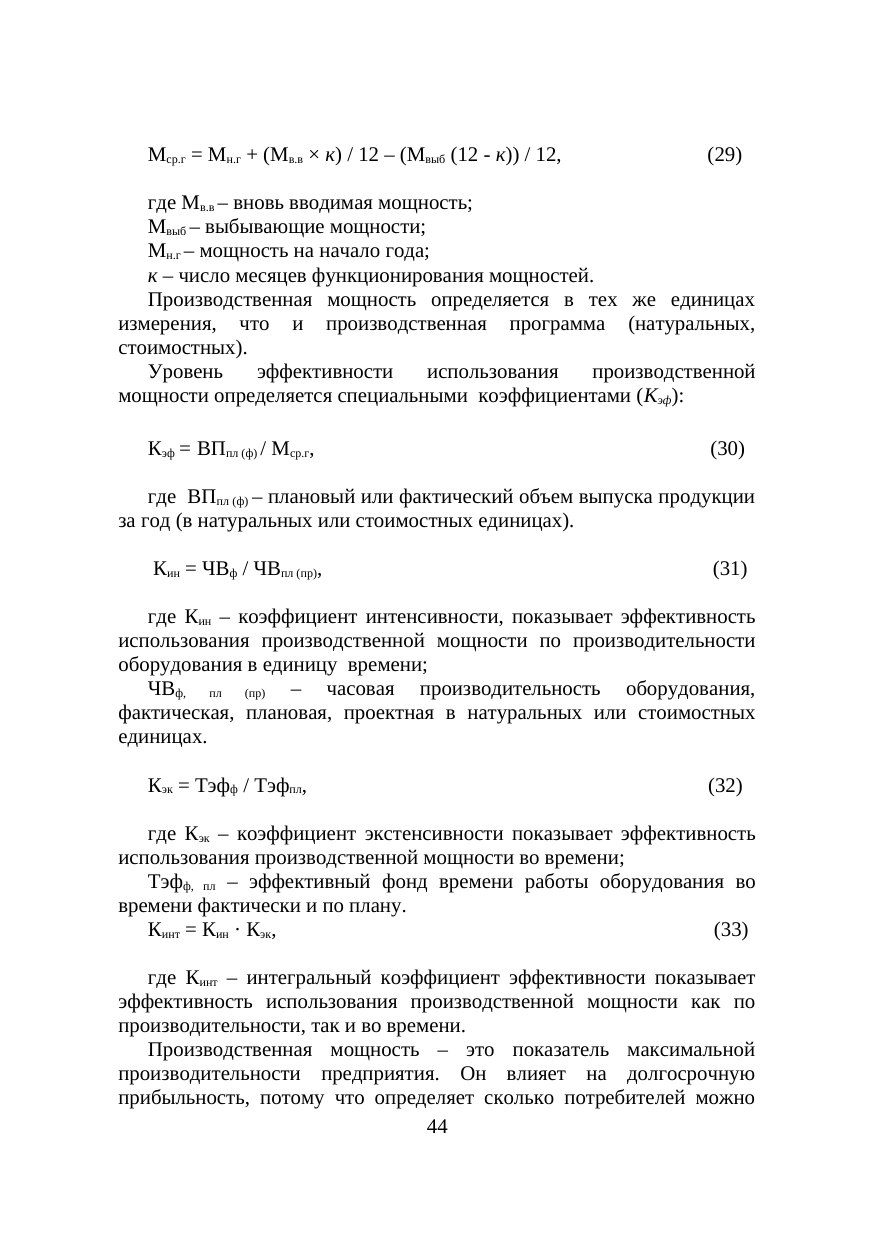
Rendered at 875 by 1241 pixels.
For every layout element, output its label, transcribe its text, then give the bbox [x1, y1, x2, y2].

text Производственная мощность определяется в тех же единицах измерения, что и производственная программа (натуральных, стоимостных). [118, 287, 756, 359]
text ЧВф, пл (пр) – часовая производительность оборудования, фактическая, плановая, проектная в натуральных или стоимостных единицах. [118, 676, 756, 748]
text Мвыб – выбывающие мощности; [118, 214, 756, 238]
text Тэфф, пл – эффективный фонд времени работы оборудования во времени фактически и по плану. [118, 869, 756, 917]
text где ВПпл (ф) – плановый или фактический объем выпуска продукции за год (в натуральных или стоимостных единицах). [118, 484, 756, 532]
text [118, 1037, 756, 1109]
text Мср.г = Мн.г + (Мв.в × к) / 12 – (Мвыб (12 - к)) / 12, (29) [118, 142, 756, 166]
text где Мв.в – вновь вводимая мощность; [118, 190, 756, 214]
text где Кэк – коэффициент экстенсивности показывает эффективность использования производственной мощности во времени; [118, 821, 756, 869]
text Кэк = Тэфф / Тэфпл, (32) [118, 772, 756, 797]
text где Кинт – интегральный коэффициент эффективности показывает эффективность использования производственной мощности как по производительности, так и во времени. [118, 965, 756, 1037]
text где Кин – коэффициент интенсивности, показывает эффективность использования производственной мощности по производительности оборудования в единицу времени; [118, 604, 756, 676]
text Уровень эффективности использования производственной мощности определяется специальными коэффициентами (Кэф): [118, 359, 756, 407]
text Кинт = Кин · Кэк, (33) [118, 917, 756, 941]
text к – число месяцев функционирования мощностей. [118, 262, 756, 287]
text Мн.г – мощность на начало года; [118, 238, 756, 262]
text Кин = ЧВф / ЧВпл (пр), (31) [118, 556, 756, 580]
text Кэф = ВПпл (ф) / Мср.г, (30) [118, 436, 756, 460]
